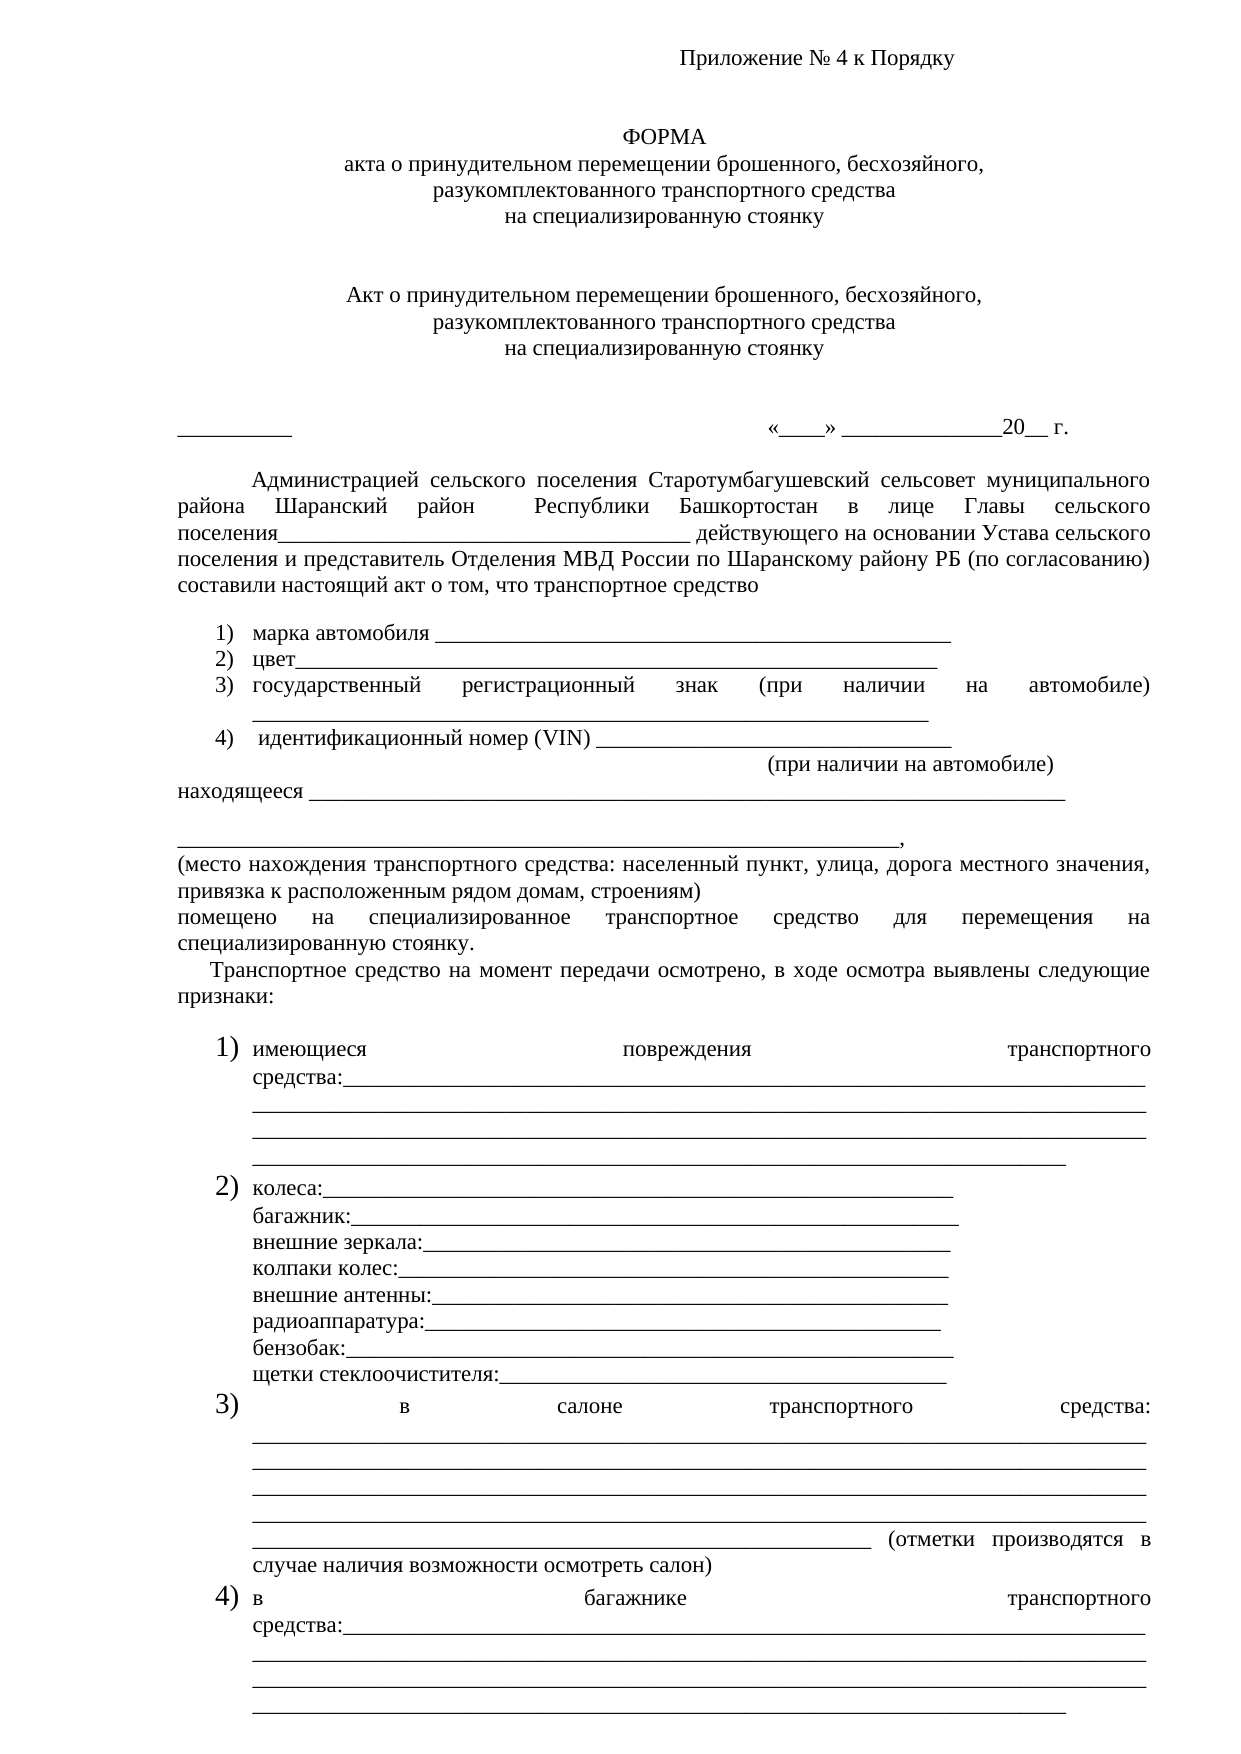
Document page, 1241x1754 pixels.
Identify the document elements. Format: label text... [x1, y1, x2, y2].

text на специализированную стоянку [177, 202, 1152, 229]
list цвет________________________________________________________ [215, 645, 1152, 671]
list идентификационный номер (VIN) _______________________________ [215, 724, 1152, 750]
list колеса:_______________________________________________________ [215, 1168, 1152, 1202]
text Акт о принудительном перемещении брошенного, бесхозяйного, [177, 282, 1152, 308]
text Приложение № 4 к Порядку [679, 44, 1152, 71]
list в салоне транспортного средства: ______________________________________________________________________________________________________________________________________________________________________________________________________________________________________________________________________________________________________________________________________________________________________________ (отметки производятся в случае наличия возможности осмотреть салон) [215, 1386, 1152, 1578]
text помещено на специализированное транспортное средство для перемещения на специализированную стоянку. [177, 903, 1152, 956]
list имеющиеся повреждения транспортного средства:_________________________________________________________________________________________________________________________________________________________________________________________________________________________________________________________________________________________________________ [215, 1029, 1152, 1168]
text ФОРМА [177, 123, 1152, 150]
text _______________________________________________________________, [177, 824, 1152, 850]
text Транспортное средство на момент передачи осмотрено, в ходе осмотра выявлены следующие признаки: [177, 956, 1152, 1008]
list в багажнике транспортного средства:_________________________________________________________________________________________________________________________________________________________________________________________________________________________________________________________________________________________________________ [215, 1578, 1152, 1717]
list внешние антенны:_____________________________________________ [252, 1281, 1152, 1307]
text Администрацией сельского поселения Старотумбагушевский сельсовет муниципального района Шаранский район Республики Башкортостан в лице Главы сельского поселения____________________________________ действующего на основании Устава сельского поселения и представитель Отделения МВД России по Шаранскому району РБ (по согласованию) составили настоящий акт о том, что транспортное средство [177, 466, 1152, 598]
list марка автомобиля _____________________________________________ [215, 619, 1152, 645]
text разукомплектованного транспортного средства [177, 176, 1152, 202]
list щетки стеклоочистителя:_______________________________________ [252, 1360, 1152, 1386]
text на специализированную стоянку [177, 334, 1152, 361]
text акта о принудительном перемещении брошенного, бесхозяйного, [177, 150, 1152, 176]
text (место нахождения транспортного средства: населенный пункт, улица, дорога местного значения, привязка к расположенным рядом домам, строениям) [177, 850, 1152, 903]
list радиоаппаратура:_____________________________________________ [252, 1307, 1152, 1333]
list находящееся __________________________________________________________________ [177, 777, 1152, 803]
list багажник:_____________________________________________________ [252, 1202, 1152, 1228]
list бензобак:_____________________________________________________ [252, 1333, 1152, 1360]
text разукомплектованного транспортного средства [177, 308, 1152, 334]
text __________ «____» ______________20__ г. [177, 413, 1152, 440]
list государственный регистрационный знак (при наличии на автомобиле) ___________________________________________________________ [215, 671, 1152, 724]
list колпаки колес:________________________________________________ [252, 1254, 1152, 1281]
list внешние зеркала:______________________________________________ [252, 1228, 1152, 1254]
list (при наличии на автомобиле) [695, 750, 1152, 777]
